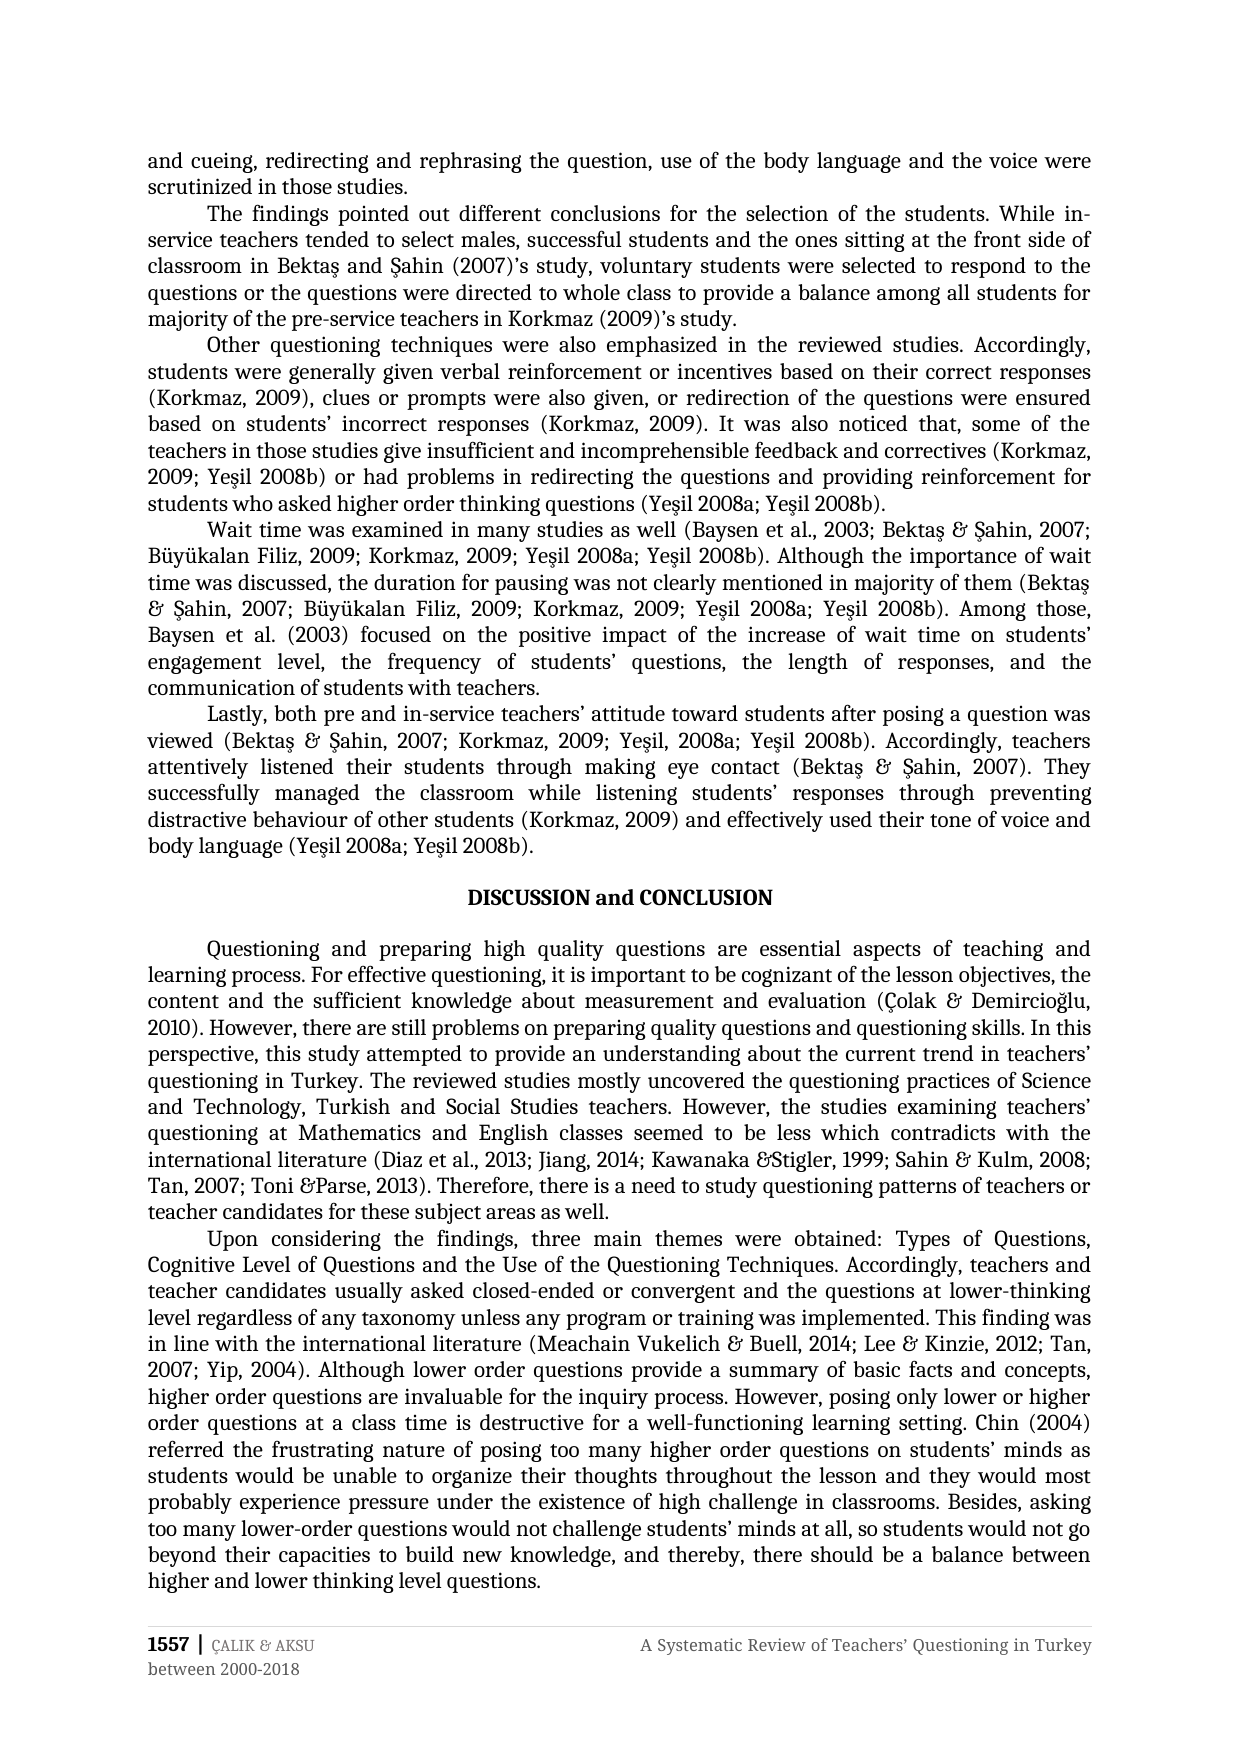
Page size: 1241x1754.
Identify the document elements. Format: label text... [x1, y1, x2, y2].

text Lastly, both pre and in-service teachers’ attitude toward students after posing a question was viewed (Bektaş & Şahin, 2007; Korkmaz, 2009; Yeşil, 2008a; Yeşil 2008b). Accordingly, teachers attentively listened their students through making eye contact (Bektaş & Şahin, 2007). They successfully managed the classroom while listening students’ responses through preventing distractive behaviour of other students (Korkmaz, 2009) and effectively used their tone of voice and body language (Yeşil 2008a; Yeşil 2008b). [148, 701, 1092, 859]
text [148, 148, 1092, 200]
text Questioning and preparing high quality questions are essential aspects of teaching and learning process. For effective questioning, it is important to be cognizant of the lesson objectives, the content and the sufficient knowledge about measurement and evaluation (Çolak & Demircioğlu, 2010). However, there are still problems on preparing quality questions and questioning skills. In this perspective, this study attempted to provide an understanding about the current trend in teachers’ questioning in Turkey. The reviewed studies mostly uncovered the questioning practices of Science and Technology, Turkish and Social Studies teachers. However, the studies examining teachers’ questioning at Mathematics and English classes seemed to be less which contradicts with the international literature (Diaz et al., 2013; Jiang, 2014; Kawanaka &Stigler, 1999; Sahin & Kulm, 2008; Tan, 2007; Toni &Parse, 2013). Therefore, there is a need to study questioning patterns of teachers or teacher candidates for these subject areas as well. [148, 936, 1092, 1226]
subtitle DISCUSSION and CONCLUSION [148, 884, 1092, 911]
text Other questioning techniques were also emphasized in the reviewed studies. Accordingly, students were generally given verbal reinforcement or incentives based on their correct responses (Korkmaz, 2009), clues or prompts were also given, or redirection of the questions were ensured based on students’ incorrect responses (Korkmaz, 2009). It was also noticed that, some of the teachers in those studies give insufficient and incomprehensible feedback and correctives (Korkmaz, 2009; Yeşil 2008b) or had problems in redirecting the questions and providing reinforcement for students who asked higher order thinking questions (Yeşil 2008a; Yeşil 2008b). [148, 332, 1092, 517]
text The findings pointed out different conclusions for the selection of the students. While in-service teachers tended to select males, successful students and the ones sitting at the front side of classroom in Bektaş and Şahin (2007)’s study, voluntary students were selected to respond to the questions or the questions were directed to whole class to provide a balance among all students for majority of the pre-service teachers in Korkmaz (2009)’s study. [148, 200, 1092, 332]
text Wait time was examined in many studies as well (Baysen et al., 2003; Bektaş & Şahin, 2007; Büyükalan Filiz, 2009; Korkmaz, 2009; Yeşil 2008a; Yeşil 2008b). Although the importance of wait time was discussed, the duration for pausing was not clearly mentioned in majority of them (Bektaş & Şahin, 2007; Büyükalan Filiz, 2009; Korkmaz, 2009; Yeşil 2008a; Yeşil 2008b). Among those, Baysen et al. (2003) focused on the positive impact of the increase of wait time on students’ engagement level, the frequency of students’ questions, the length of responses, and the communication of students with teachers. [148, 517, 1092, 701]
text Upon considering the findings, three main themes were obtained: Types of Questions, Cognitive Level of Questions and the Use of the Questioning Techniques. Accordingly, teachers and teacher candidates usually asked closed-ended or convergent and the questions at lower-thinking level regardless of any taxonomy unless any program or training was implemented. This finding was in line with the international literature (Meachain Vukelich & Buell, 2014; Lee & Kinzie, 2012; Tan, 2007; Yip, 2004). Although lower order questions provide a summary of basic facts and concepts, higher order questions are invaluable for the inquiry process. However, posing only lower or higher order questions at a class time is destructive for a well-functioning learning setting. Chin (2004) referred the frustrating nature of posing too many higher order questions on students’ minds as students would be unable to organize their thoughts throughout the lesson and they would most probably experience pressure under the existence of high challenge in classrooms. Besides, asking too many lower-order questions would not challenge students’ minds at all, so students would not go beyond their capacities to build new knowledge, and thereby, there should be a balance between higher and lower thinking level questions. [148, 1226, 1092, 1594]
